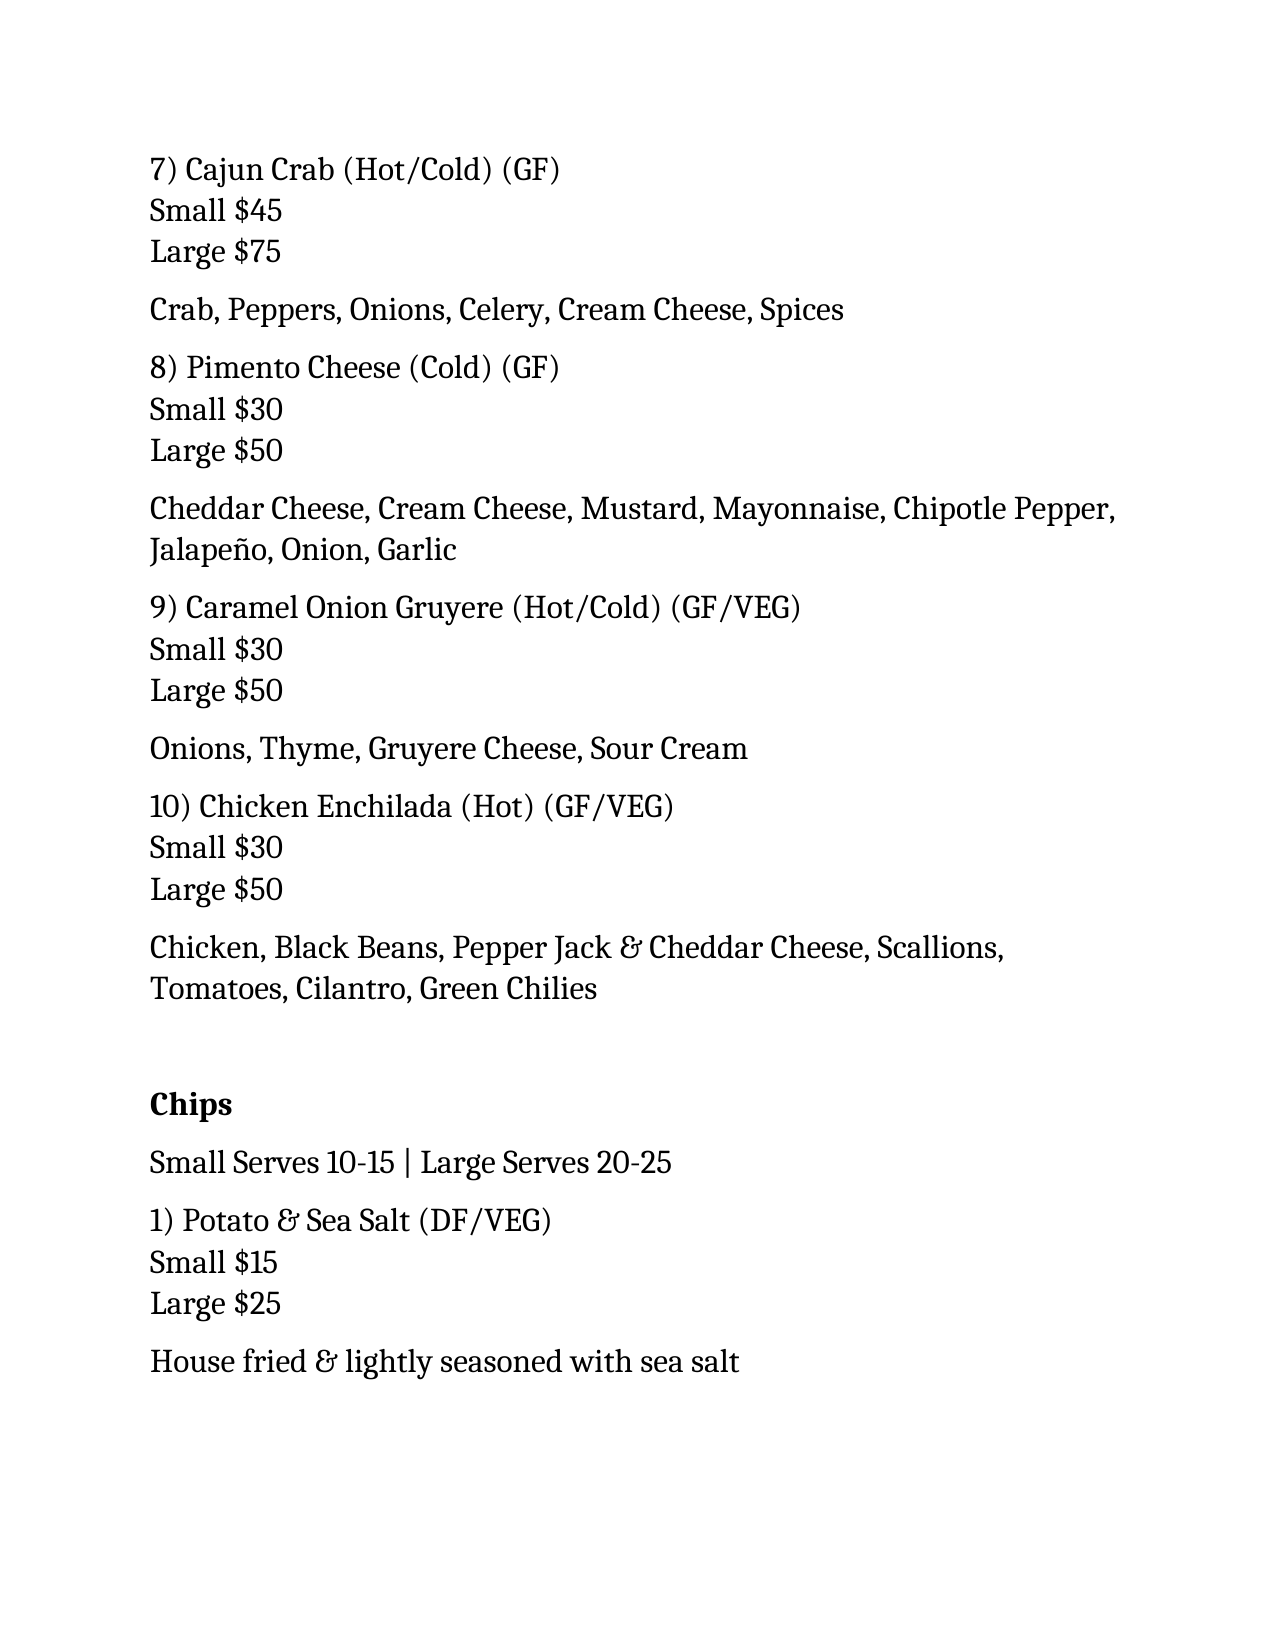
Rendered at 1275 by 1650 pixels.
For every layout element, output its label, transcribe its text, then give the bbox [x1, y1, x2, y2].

text Crab, Peppers, Onions, Celery, Cream Cheese, Spices [150, 291, 1125, 329]
text Chips [150, 1086, 1125, 1124]
text 9) Caramel Onion Gruyere (Hot/Cold) (GF/VEG) Small $30 Large $50 [150, 589, 1125, 710]
text Onions, Thyme, Gruyere Cheese, Sour Cream [150, 729, 1125, 768]
text 1) Potato & Sea Salt (DF/VEG) Small $15 Large $25 [150, 1202, 1125, 1323]
text 8) Pimento Cheese (Cold) (GF) Small $30 Large $50 [150, 349, 1125, 470]
text 7) Cajun Crab (Hot/Cold) (GF) Small $45 Large $75 [150, 150, 1125, 271]
text 10) Chicken Enchilada (Hot) (GF/VEG) Small $30 Large $50 [150, 788, 1125, 909]
text Small Serves 10-15 | Large Serves 20-25 [150, 1144, 1125, 1182]
text Chicken, Black Beans, Pepper Jack & Cheddar Cheese, Scallions, Tomatoes, Cilantro, Green Chilies [150, 928, 1125, 1008]
text Cheddar Cheese, Cream Cheese, Mustard, Mayonnaise, Chipotle Pepper, Jalapeño, Onion, Garlic [150, 489, 1125, 569]
text House fried & lightly seasoned with sea salt [150, 1342, 1125, 1381]
